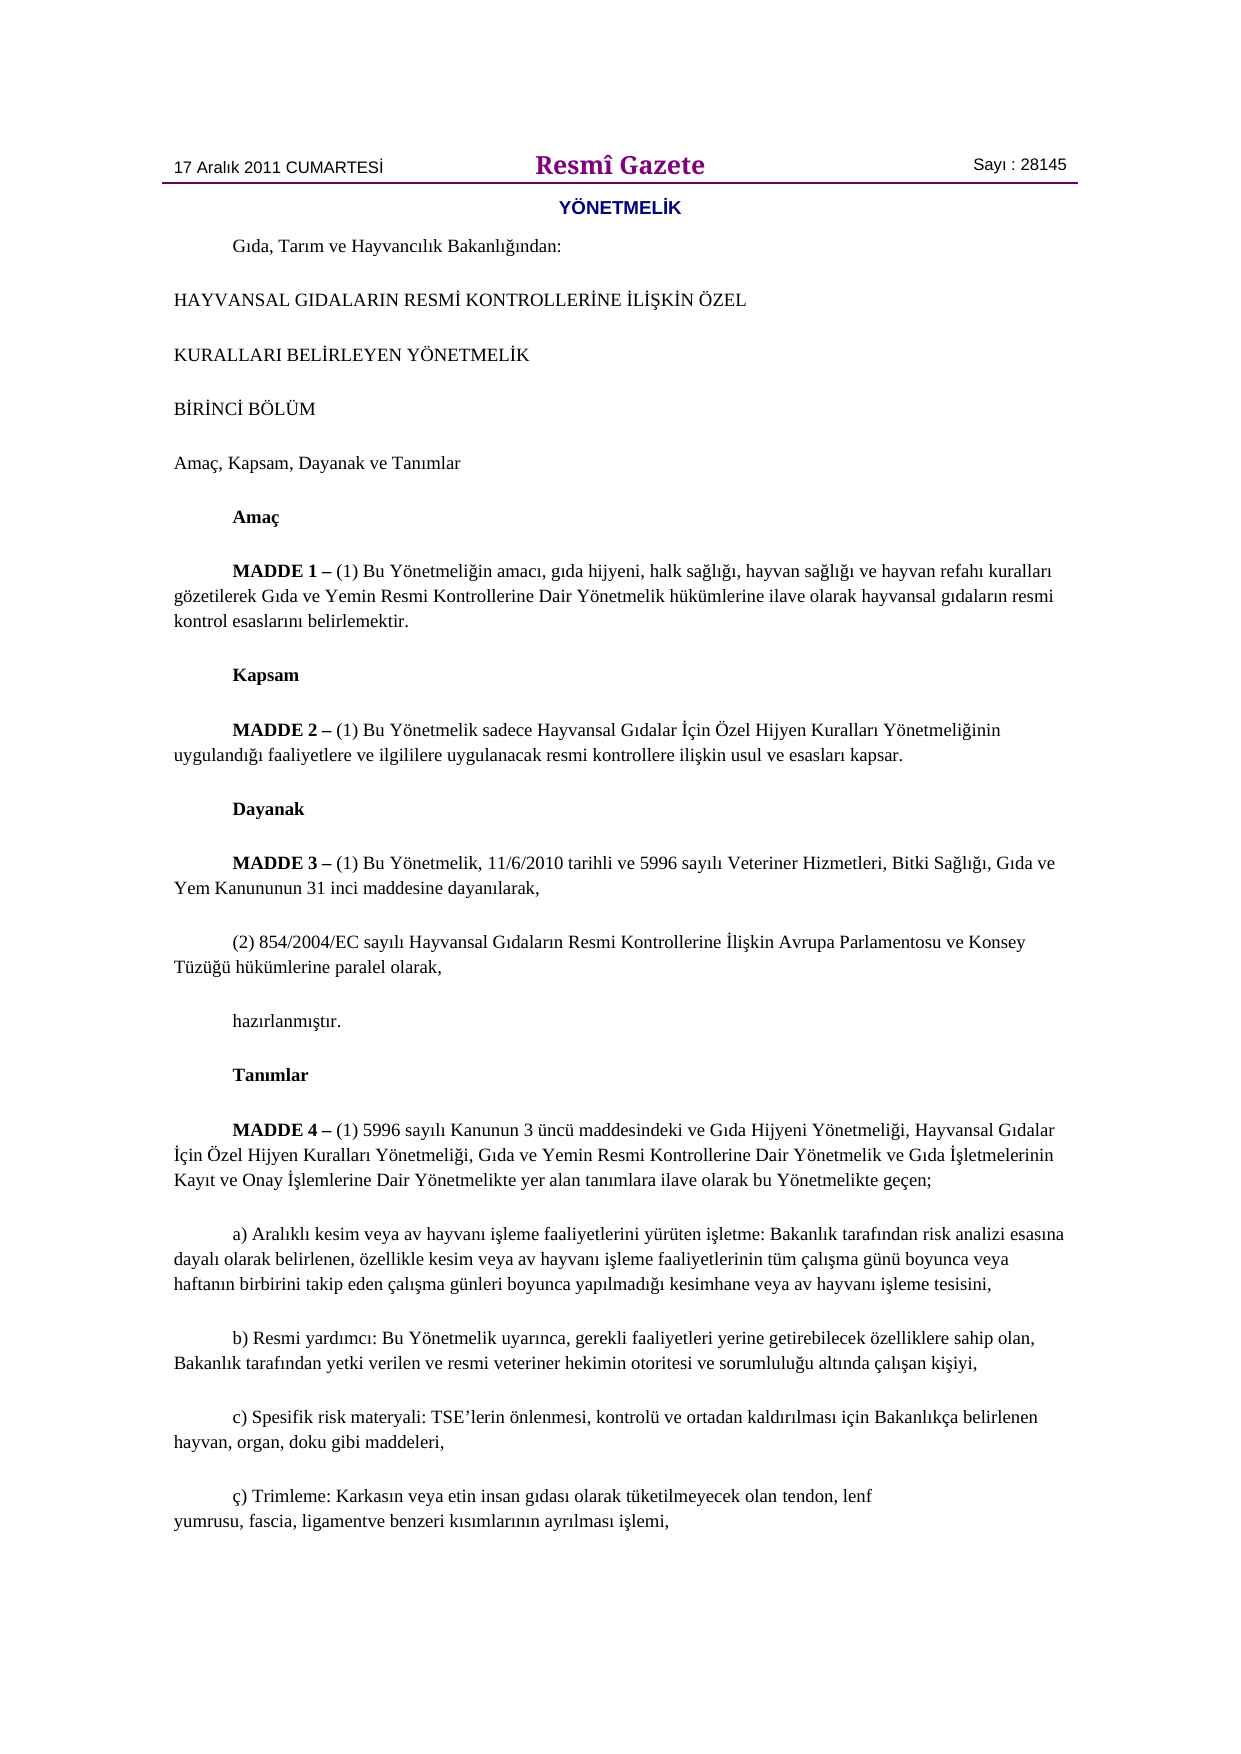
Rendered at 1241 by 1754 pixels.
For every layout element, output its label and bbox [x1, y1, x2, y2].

table_header [146, 148, 1094, 1561]
